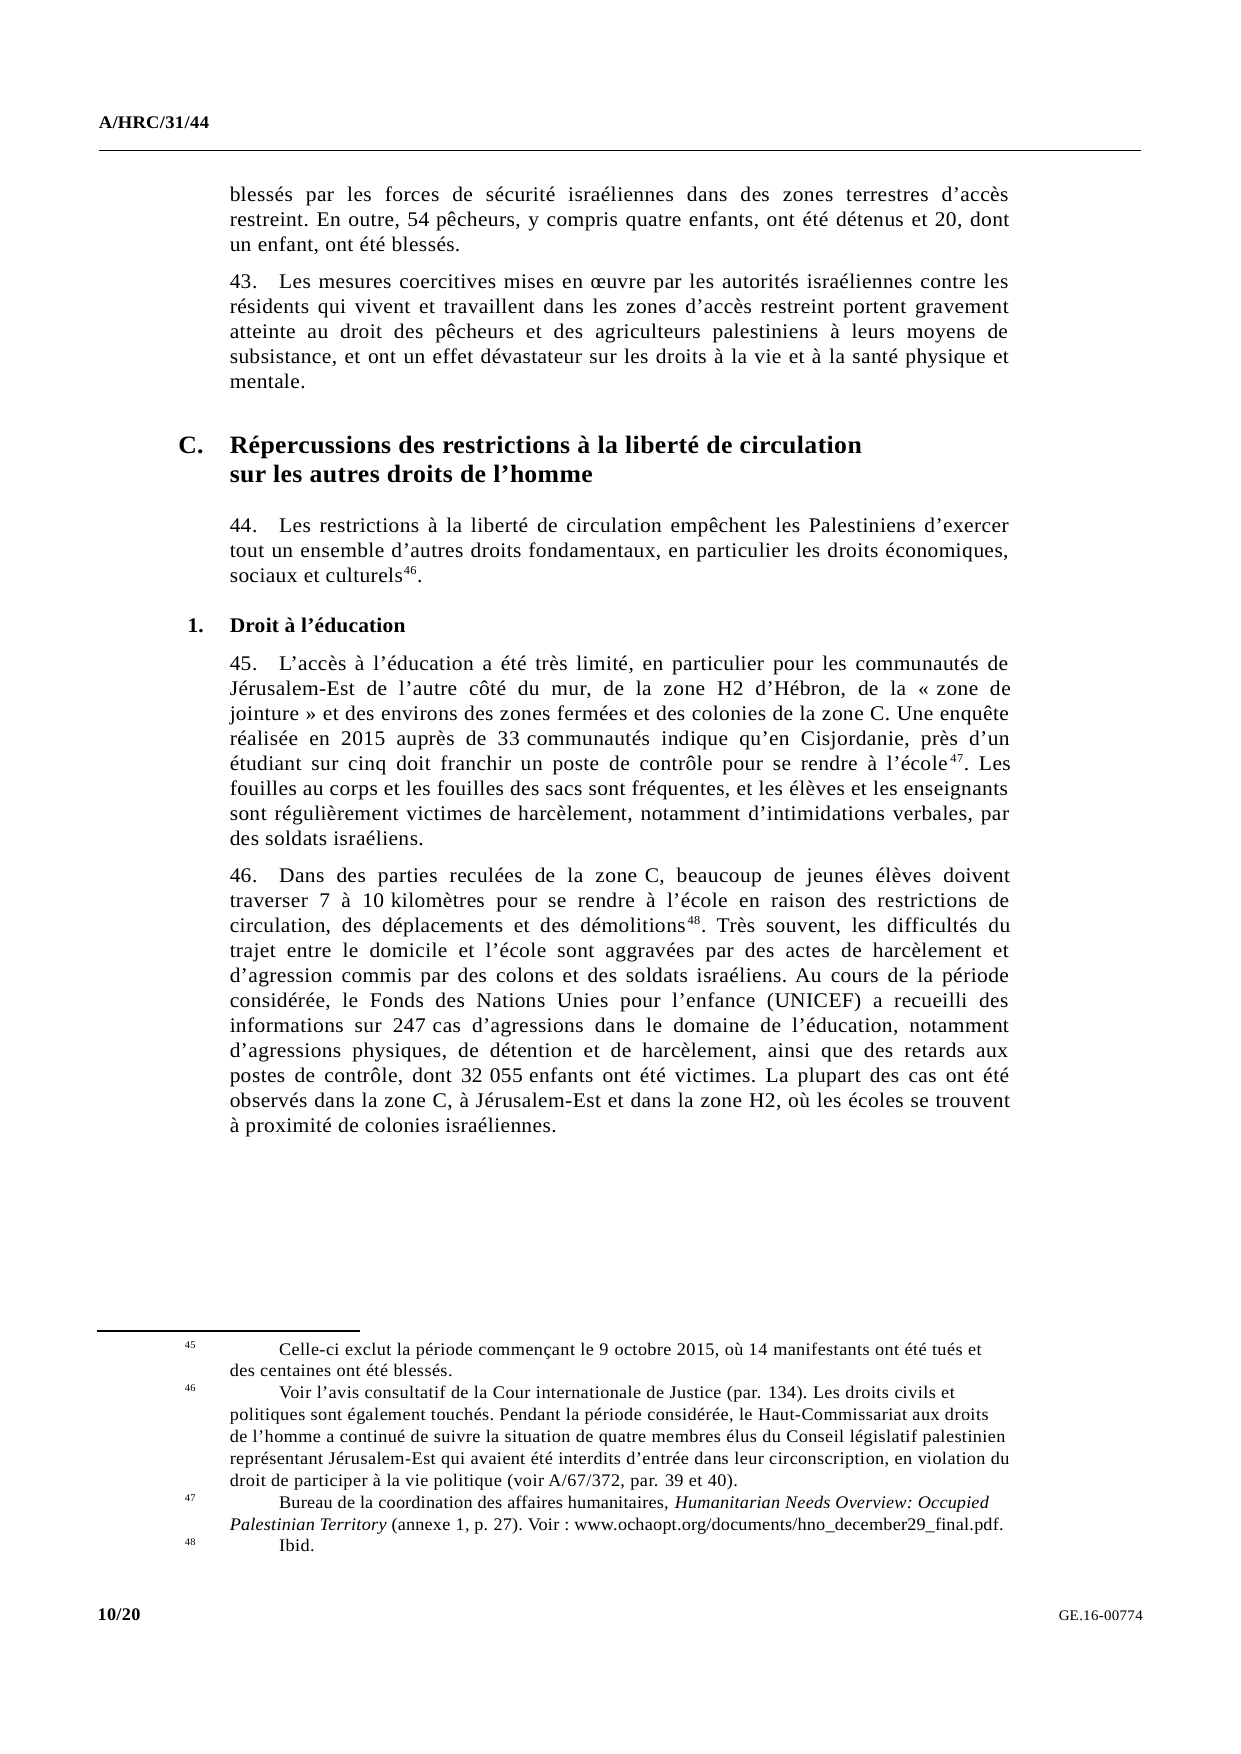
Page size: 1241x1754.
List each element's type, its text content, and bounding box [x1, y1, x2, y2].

text C. Répercussions des restrictions à la liberté de circulation sur les autres droits de l’homme [97, 431, 1011, 488]
list L’accès à l’éducation a été très limité, en particulier pour les communautés de Jérusalem-Est de l’autre côté du mur, de la zone H2 d’Hébron, de la « zone de jointure » et des environs des zones fermées et des colonies de la zone C. Une enquête réalisée en 2015 auprès de 33 communautés indique qu’en Cisjordanie, près d’un étudiant sur cinq doit franchir un poste de contrôle pour se rendre à l’école. Les fouilles au corps et les fouilles des sacs sont fréquentes, et les élèves et les enseignants sont régulièrement victimes de harcèlement, notamment d’intimidations verbales, par des soldats israéliens. [229, 650, 1011, 850]
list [229, 181, 1011, 256]
list Les mesures coercitives mises en œuvre par les autorités israéliennes contre les résidents qui vivent et travaillent dans les zones d’accès restreint portent gravement atteinte au droit des pêcheurs et des agriculteurs palestiniens à leurs moyens de subsistance, et ont un effet dévastateur sur les droits à la vie et à la santé physique et mentale. [229, 269, 1011, 394]
list Dans des parties reculées de la zone C, beaucoup de jeunes élèves doivent traverser 7 à 10 kilomètres pour se rendre à l’école en raison des restrictions de circulation, des déplacements et des démolitions. Très souvent, les difficultés du trajet entre le domicile et l’école sont aggravées par des actes de harcèlement et d’agression commis par des colons et des soldats israéliens. Au cours de la période considérée, le Fonds des Nations Unies pour l’enfance (UNICEF) a recueilli des informations sur 247 cas d’agressions dans le domaine de l’éducation, notamment d’agressions physiques, de détention et de harcèlement, ainsi que des retards aux postes de contrôle, dont 32 055 enfants ont été victimes. La plupart des cas ont été observés dans la zone C, à Jérusalem-Est et dans la zone H2, où les écoles se trouvent à proximité de colonies israéliennes. [229, 863, 1011, 1138]
list Les restrictions à la liberté de circulation empêchent les Palestiniens d’exercer tout un ensemble d’autres droits fondamentaux, en particulier les droits économiques, sociaux et culturels. [229, 513, 1011, 588]
text 1. Droit à l’éducation [97, 613, 1011, 638]
